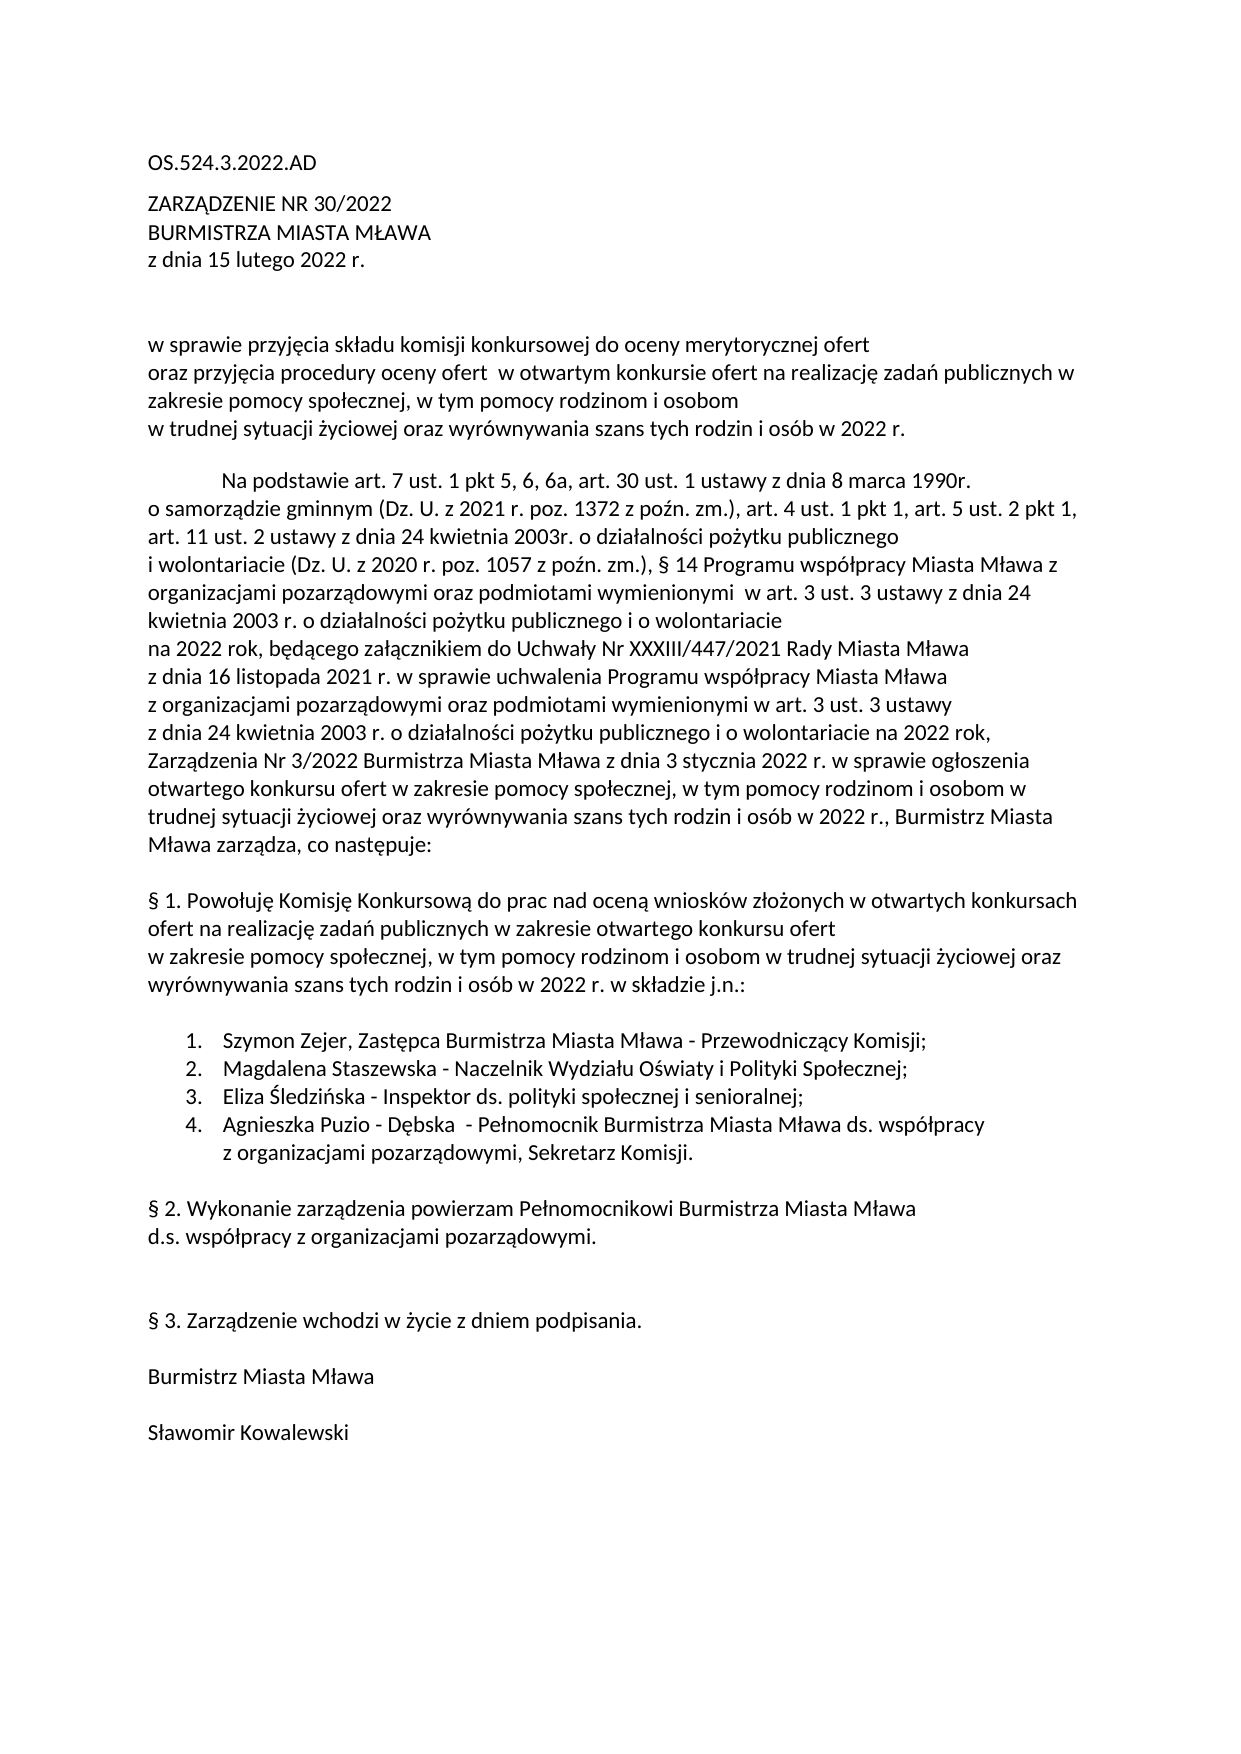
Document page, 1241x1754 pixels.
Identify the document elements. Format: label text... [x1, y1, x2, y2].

text z dnia 15 lutego 2022 r. [148, 246, 1093, 274]
list Agnieszka Puzio - Dębska - Pełnomocnik Burmistrza Miasta Mława ds. współpracy z organizacjami pozarządowymi, Sekretarz Komisji. [185, 1110, 1093, 1166]
text § 3. Zarządzenie wchodzi w życie z dniem podpisania. [148, 1306, 1093, 1334]
list Magdalena Staszewska - Naczelnik Wydziału Oświaty i Polityki Społecznej; [185, 1054, 1093, 1082]
list Szymon Zejer, Zastępca Burmistrza Miasta Mława - Przewodniczący Komisji; [185, 1026, 1093, 1054]
text OS.524.3.2022.AD [148, 148, 1093, 176]
subtitle ZARZĄDZENIE NR 30/2022 [148, 189, 1093, 218]
text § 2. Wykonanie zarządzenia powierzam Pełnomocnikowi Burmistrza Miasta Mława d.s. współpracy z organizacjami pozarządowymi. [148, 1194, 1093, 1250]
text § 1. Powołuję Komisję Konkursową do prac nad oceną wniosków złożonych w otwartych konkursach ofert na realizację zadań publicznych w zakresie otwartego konkursu ofert w zakresie pomocy społecznej, w tym pomocy rodzinom i osobom w trudnej sytuacji życiowej oraz wyrównywania szans tych rodzin i osób w 2022 r. w składzie j.n.: [148, 886, 1093, 998]
text w sprawie przyjęcia składu komisji konkursowej do oceny merytorycznej ofert oraz przyjęcia procedury oceny ofert w otwartym konkursie ofert na realizację zadań publicznych w zakresie pomocy społecznej, w tym pomocy rodzinom i osobom w trudnej sytuacji życiowej oraz wyrównywania szans tych rodzin i osób w 2022 r. [148, 330, 1093, 466]
text Burmistrz Miasta Mława [148, 1362, 1093, 1391]
text BURMISTRZA MIASTA MŁAWA [148, 218, 1093, 246]
text Sławomir Kowalewski [148, 1418, 1093, 1447]
text Na podstawie art. 7 ust. 1 pkt 5, 6, 6a, art. 30 ust. 1 ustawy z dnia 8 marca 1990r. o samorządzie gminnym (Dz. U. z 2021 r. poz. 1372 z poźn. zm.), art. 4 ust. 1 pkt 1, art. 5 ust. 2 pkt 1, art. 11 ust. 2 ustawy z dnia 24 kwietnia 2003r. o działalności pożytku publicznego i wolontariacie (Dz. U. z 2020 r. poz. 1057 z poźn. zm.), § 14 Programu współpracy Miasta Mława z organizacjami pozarządowymi oraz podmiotami wymienionymi w art. 3 ust. 3 ustawy z dnia 24 kwietnia 2003 r. o działalności pożytku publicznego i o wolontariacie na 2022 rok, będącego załącznikiem do Uchwały Nr XXXIII/447/2021 Rady Miasta Mława z dnia 16 listopada 2021 r. w sprawie uchwalenia Programu współpracy Miasta Mława z organizacjami pozarządowymi oraz podmiotami wymienionymi w art. 3 ust. 3 ustawy z dnia 24 kwietnia 2003 r. o działalności pożytku publicznego i o wolontariacie na 2022 rok, Zarządzenia Nr 3/2022 Burmistrza Miasta Mława z dnia 3 stycznia 2022 r. w sprawie ogłoszenia otwartego konkursu ofert w zakresie pomocy społecznej, w tym pomocy rodzinom i osobom w trudnej sytuacji życiowej oraz wyrównywania szans tych rodzin i osób w 2022 r., Burmistrz Miasta Mława zarządza, co następuje: [148, 466, 1093, 858]
list Eliza Śledzińska - Inspektor ds. polityki społecznej i senioralnej; [185, 1082, 1093, 1110]
